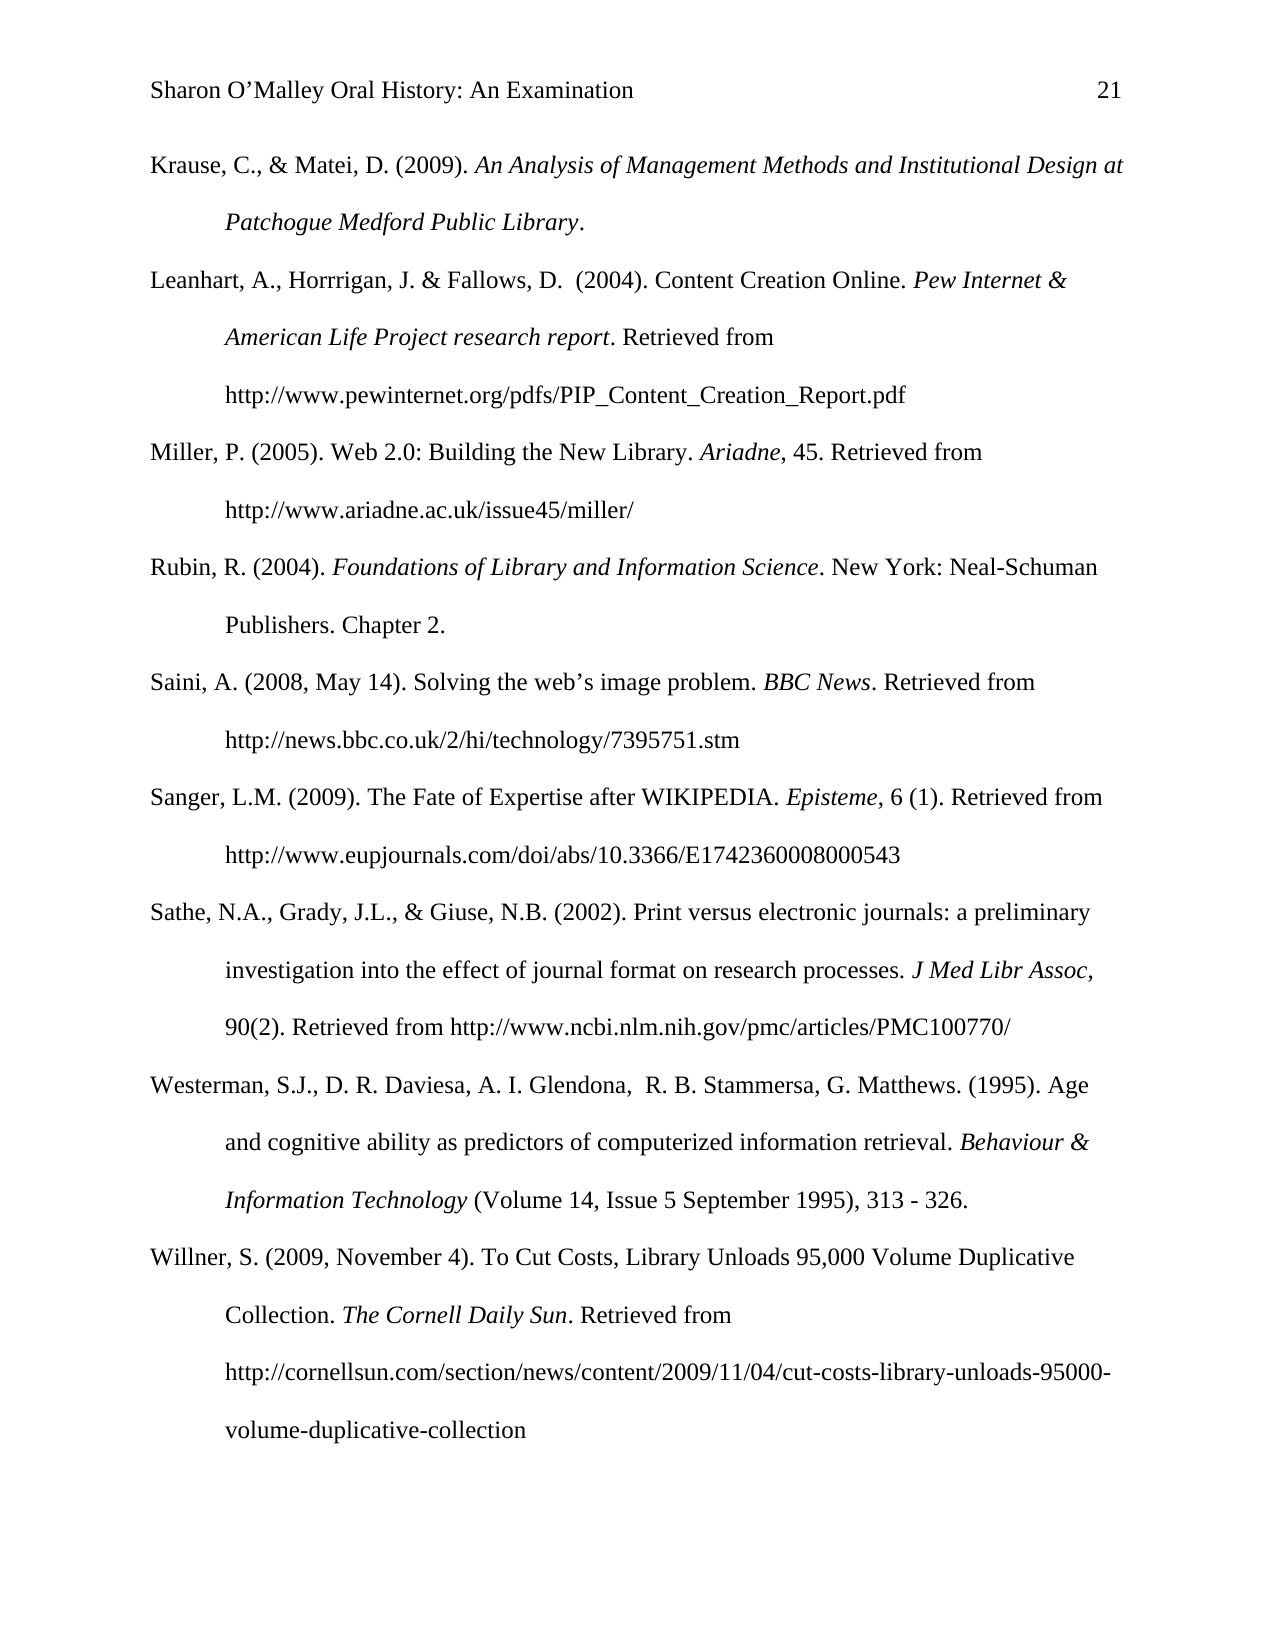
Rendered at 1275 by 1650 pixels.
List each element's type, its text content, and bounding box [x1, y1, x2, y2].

text Collection. The Cornell Daily Sun. Retrieved from http://cornellsun.com/section/news/content/2009/11/04/cut-costs-library-unloads-95000-volume-duplicative-collection [225, 1300, 1125, 1444]
text Leanhart, A., Horrrigan, J. & Fallows, D. (2004). Content Creation Online. Pew Internet & American Life Project research report. Retrieved from http://www.pewinternet.org/pdfs/PIP_Content_Creation_Report.pdf [150, 265, 1125, 409]
text http://www.ariadne.ac.uk/issue45/miller/ [225, 495, 1125, 524]
text Westerman, S.J., D. R. Daviesa, A. I. Glendona, R. B. Stammersa, G. Matthews. (1995). Age [150, 1070, 1125, 1099]
text Sanger, L.M. (2009). The Fate of Expertise after WIKIPEDIA. Episteme, 6 (1). Retrieved from [150, 782, 1125, 811]
text Rubin, R. (2004). Foundations of Library and Information Science. New York: Neal-Schuman Publishers. Chapter 2. [150, 552, 1125, 639]
text investigation into the effect of journal format on research processes. J Med Libr Assoc, 90(2). Retrieved from http://www.ncbi.nlm.nih.gov/pmc/articles/PMC100770/ [225, 955, 1125, 1041]
text Sathe, N.A., Grady, J.L., & Giuse, N.B. (2002). Print versus electronic journals: a preliminary [150, 897, 1125, 926]
text Miller, P. (2005). Web 2.0: Building the New Library. Ariadne, 45. Retrieved from [150, 437, 1125, 466]
text http://www.eupjournals.com/doi/abs/10.3366/E1742360008000543 [225, 840, 1125, 869]
text Saini, A. (2008, May 14). Solving the web’s image problem. BBC News. Retrieved from http://news.bbc.co.uk/2/hi/technology/7395751.stm [150, 667, 1125, 754]
text Krause, C., & Matei, D. (2009). An Analysis of Management Methods and Institutional Design at Patchogue Medford Public Library. [150, 150, 1125, 236]
text and cognitive ability as predictors of computerized information retrieval. Behaviour & Information Technology (Volume 14, Issue 5 September 1995), 313 - 326. [225, 1127, 1125, 1214]
text Willner, S. (2009, November 4). To Cut Costs, Library Unloads 95,000 Volume Duplicative [150, 1242, 1125, 1271]
